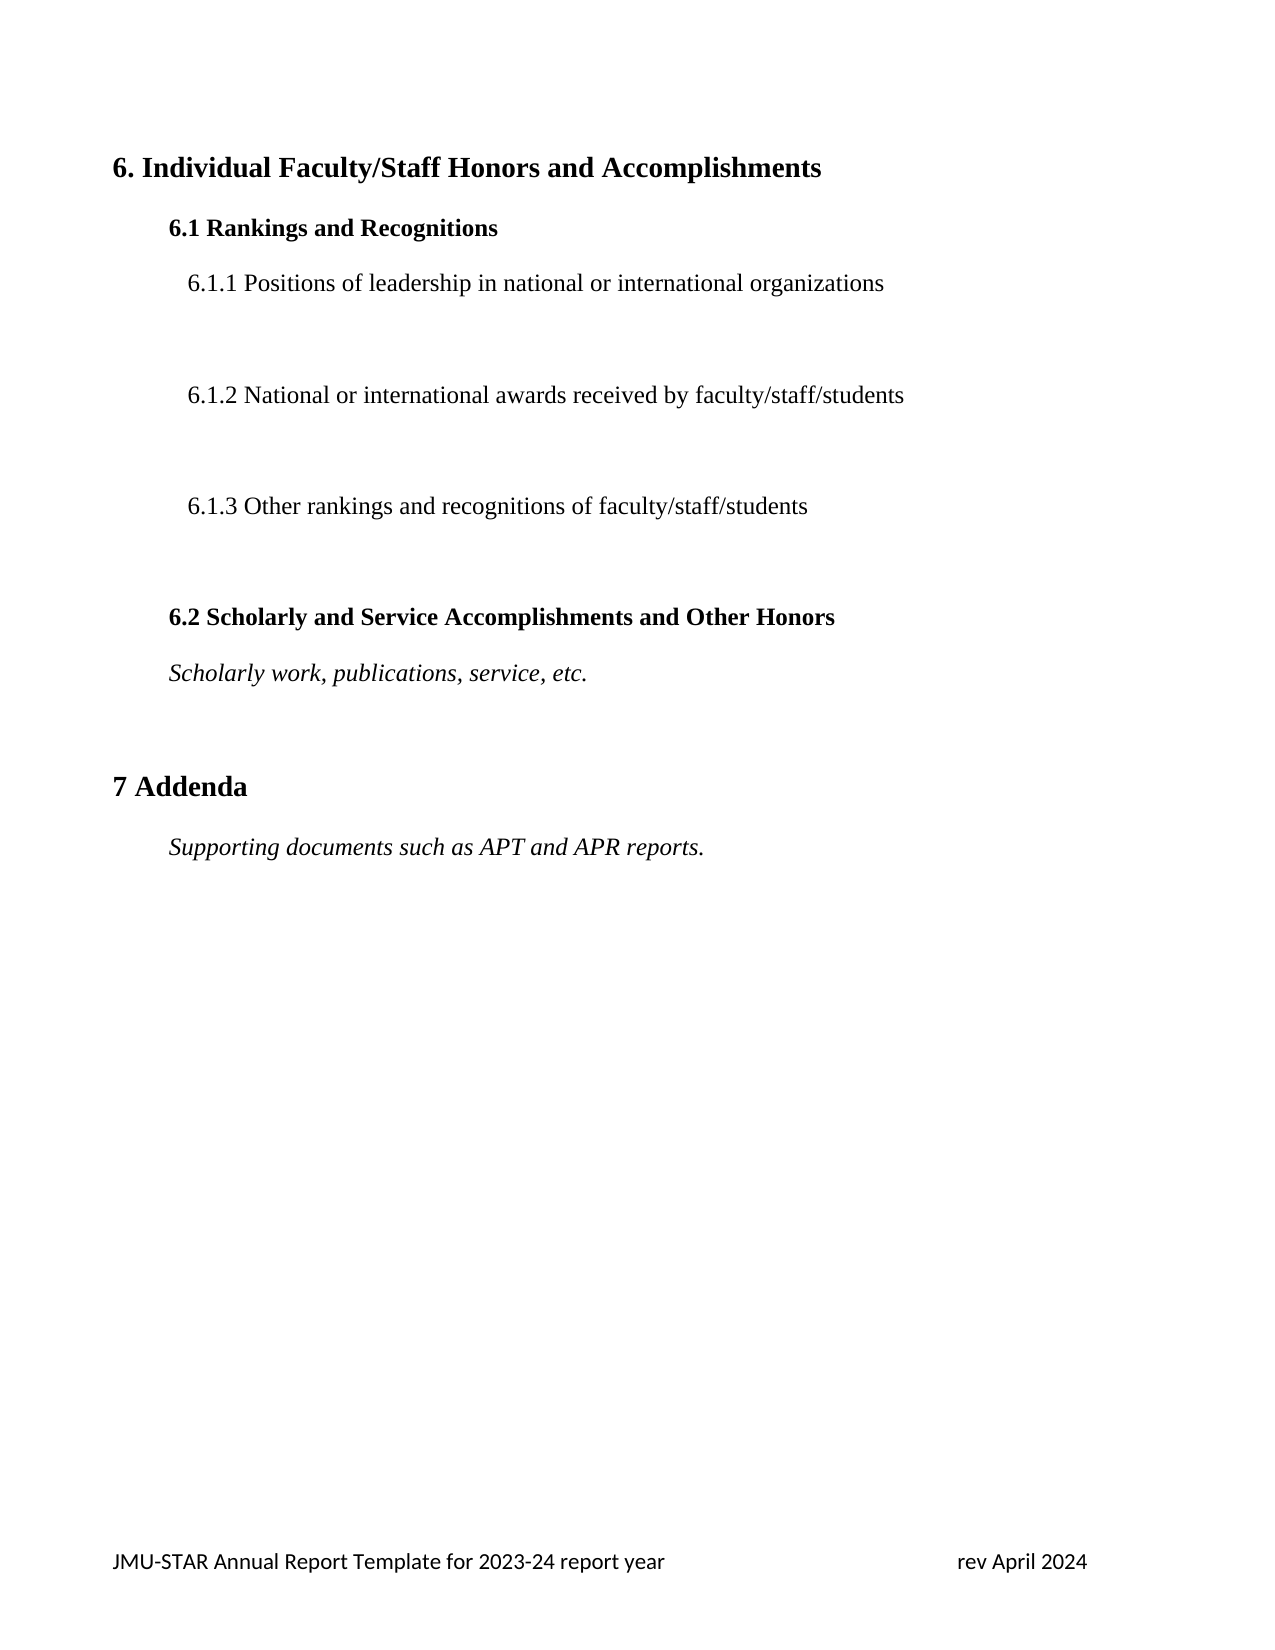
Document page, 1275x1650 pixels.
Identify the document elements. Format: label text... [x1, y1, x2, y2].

text 6.1.2 National or international awards received by faculty/staff/students [187, 380, 1162, 408]
text 6.1 Rankings and Recognitions [169, 213, 1162, 242]
text Scholarly work, publications, service, etc. [169, 658, 1162, 687]
text 6.1.3 Other rankings and recognitions of faculty/staff/students [187, 491, 1162, 520]
text 6. Individual Faculty/Staff Honors and Accomplishments [112, 150, 1162, 183]
text 6.1.1 Positions of leadership in national or international organizations [187, 268, 1162, 297]
text Supporting documents such as APT and APR reports. [169, 832, 1162, 861]
text 7 Addenda [112, 769, 1162, 803]
text 6.2 Scholarly and Service Accomplishments and Other Honors [169, 602, 1162, 631]
